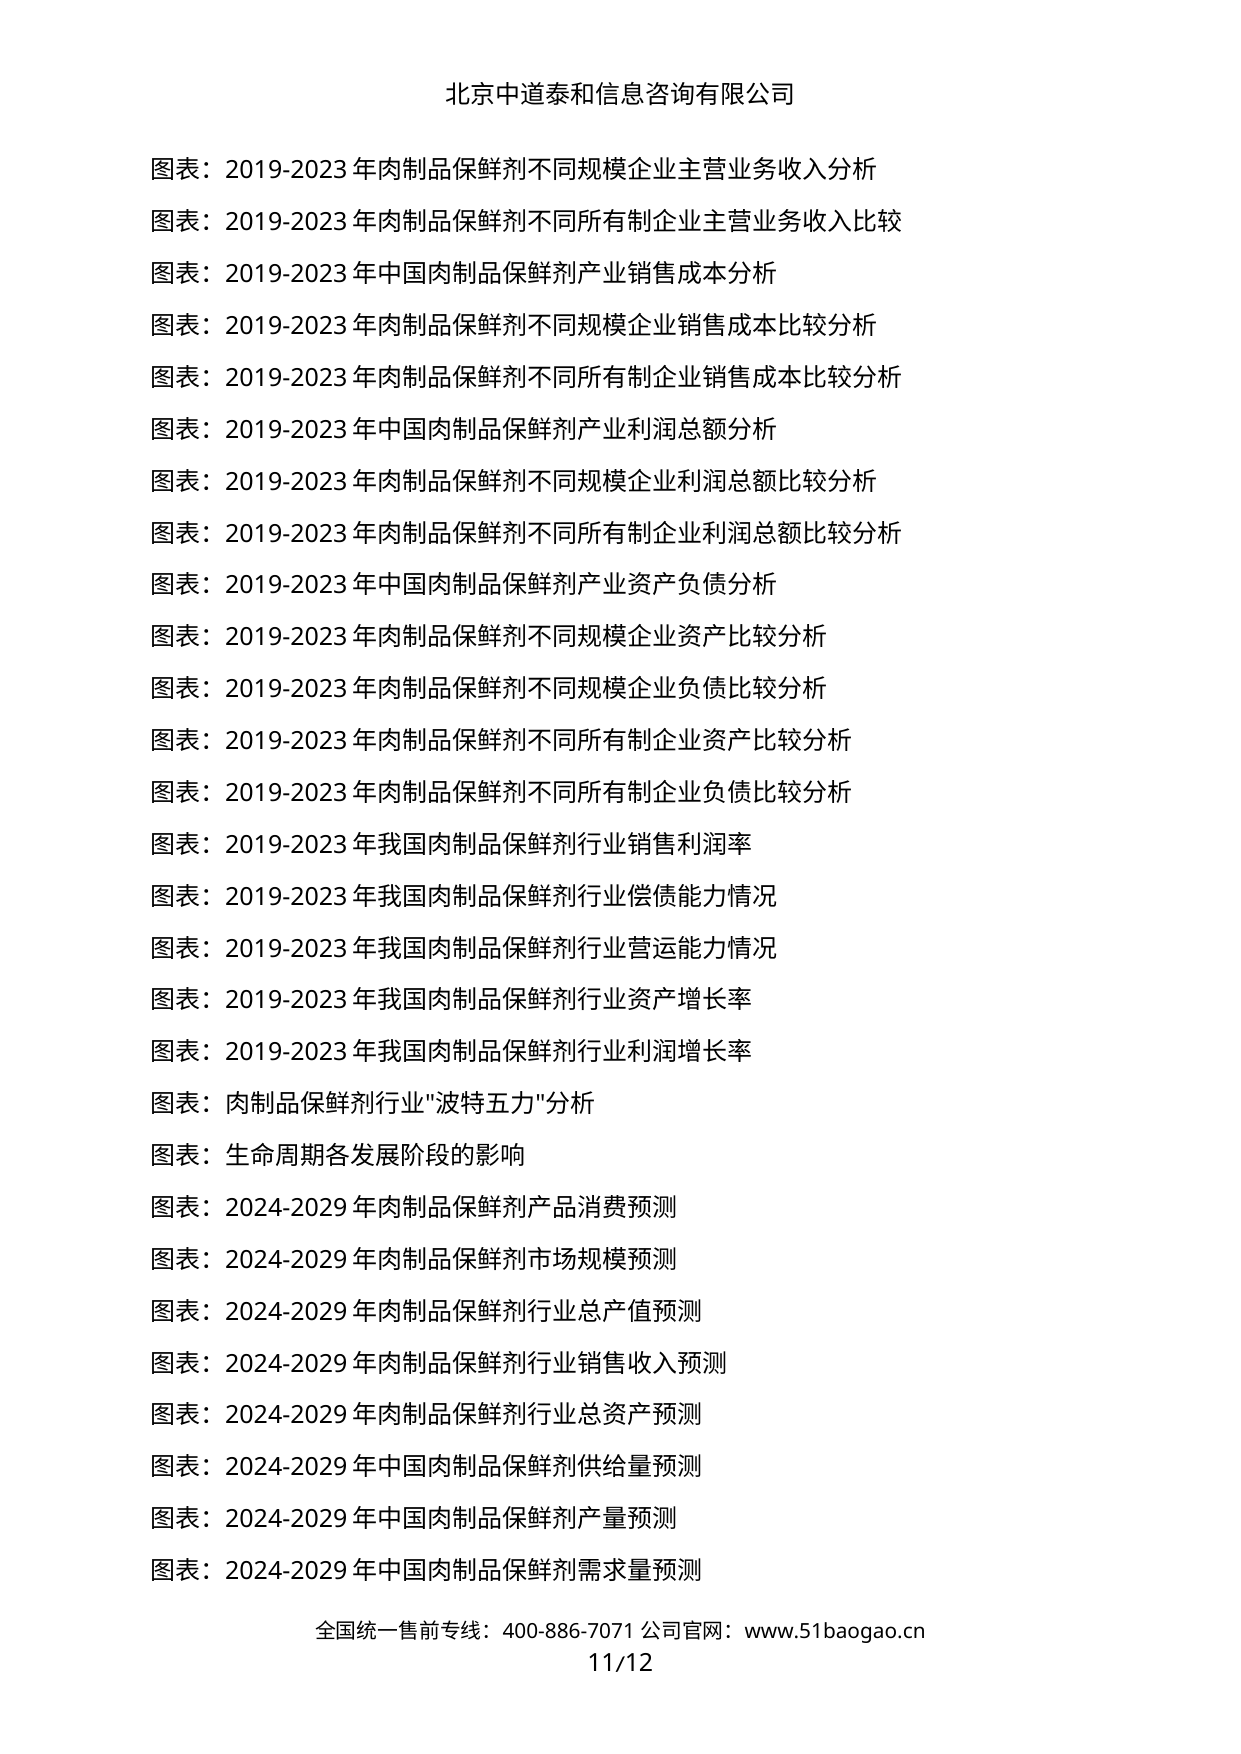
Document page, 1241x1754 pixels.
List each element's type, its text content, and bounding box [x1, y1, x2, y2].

text 图表：2019-2023年中国肉制品保鲜剂产业销售成本分析 [150, 254, 1090, 290]
text 图表：2024-2029年中国肉制品保鲜剂需求量预测 [150, 1551, 1090, 1587]
text 图表：生命周期各发展阶段的影响 [150, 1136, 1090, 1172]
text 图表：2019-2023年我国肉制品保鲜剂行业销售利润率 [150, 824, 1090, 861]
text 图表：2019-2023年肉制品保鲜剂不同所有制企业利润总额比较分析 [150, 513, 1090, 549]
text 图表：2024-2029年肉制品保鲜剂行业销售收入预测 [150, 1343, 1090, 1379]
text 图表：2019-2023年中国肉制品保鲜剂产业资产负债分析 [150, 565, 1090, 601]
text 图表：2019-2023年肉制品保鲜剂不同规模企业销售成本比较分析 [150, 306, 1090, 342]
text 图表：2019-2023年肉制品保鲜剂不同规模企业主营业务收入分析 [150, 150, 1090, 186]
text 图表：2024-2029年肉制品保鲜剂行业总产值预测 [150, 1291, 1090, 1327]
text 图表：2019-2023年肉制品保鲜剂不同规模企业利润总额比较分析 [150, 461, 1090, 497]
text 图表：2019-2023年我国肉制品保鲜剂行业资产增长率 [150, 980, 1090, 1016]
text 图表：2019-2023年肉制品保鲜剂不同所有制企业销售成本比较分析 [150, 357, 1090, 394]
text 图表：2019-2023年我国肉制品保鲜剂行业利润增长率 [150, 1032, 1090, 1068]
text 图表：2024-2029年中国肉制品保鲜剂产量预测 [150, 1499, 1090, 1535]
text 图表：2024-2029年中国肉制品保鲜剂供给量预测 [150, 1447, 1090, 1483]
text 图表：2024-2029年肉制品保鲜剂行业总资产预测 [150, 1395, 1090, 1431]
text 图表：2019-2023年我国肉制品保鲜剂行业偿债能力情况 [150, 876, 1090, 912]
text 图表：2024-2029年肉制品保鲜剂产品消费预测 [150, 1187, 1090, 1224]
text 图表：肉制品保鲜剂行业"波特五力"分析 [150, 1084, 1090, 1120]
text 图表：2019-2023年我国肉制品保鲜剂行业营运能力情况 [150, 928, 1090, 964]
text 图表：2019-2023年肉制品保鲜剂不同所有制企业负债比较分析 [150, 772, 1090, 809]
text 图表：2019-2023年肉制品保鲜剂不同规模企业资产比较分析 [150, 617, 1090, 653]
text 图表：2019-2023年肉制品保鲜剂不同规模企业负债比较分析 [150, 669, 1090, 705]
text 图表：2024-2029年肉制品保鲜剂市场规模预测 [150, 1239, 1090, 1276]
text 图表：2019-2023年中国肉制品保鲜剂产业利润总额分析 [150, 409, 1090, 446]
text 图表：2019-2023年肉制品保鲜剂不同所有制企业主营业务收入比较 [150, 202, 1090, 238]
text 图表：2019-2023年肉制品保鲜剂不同所有制企业资产比较分析 [150, 721, 1090, 757]
